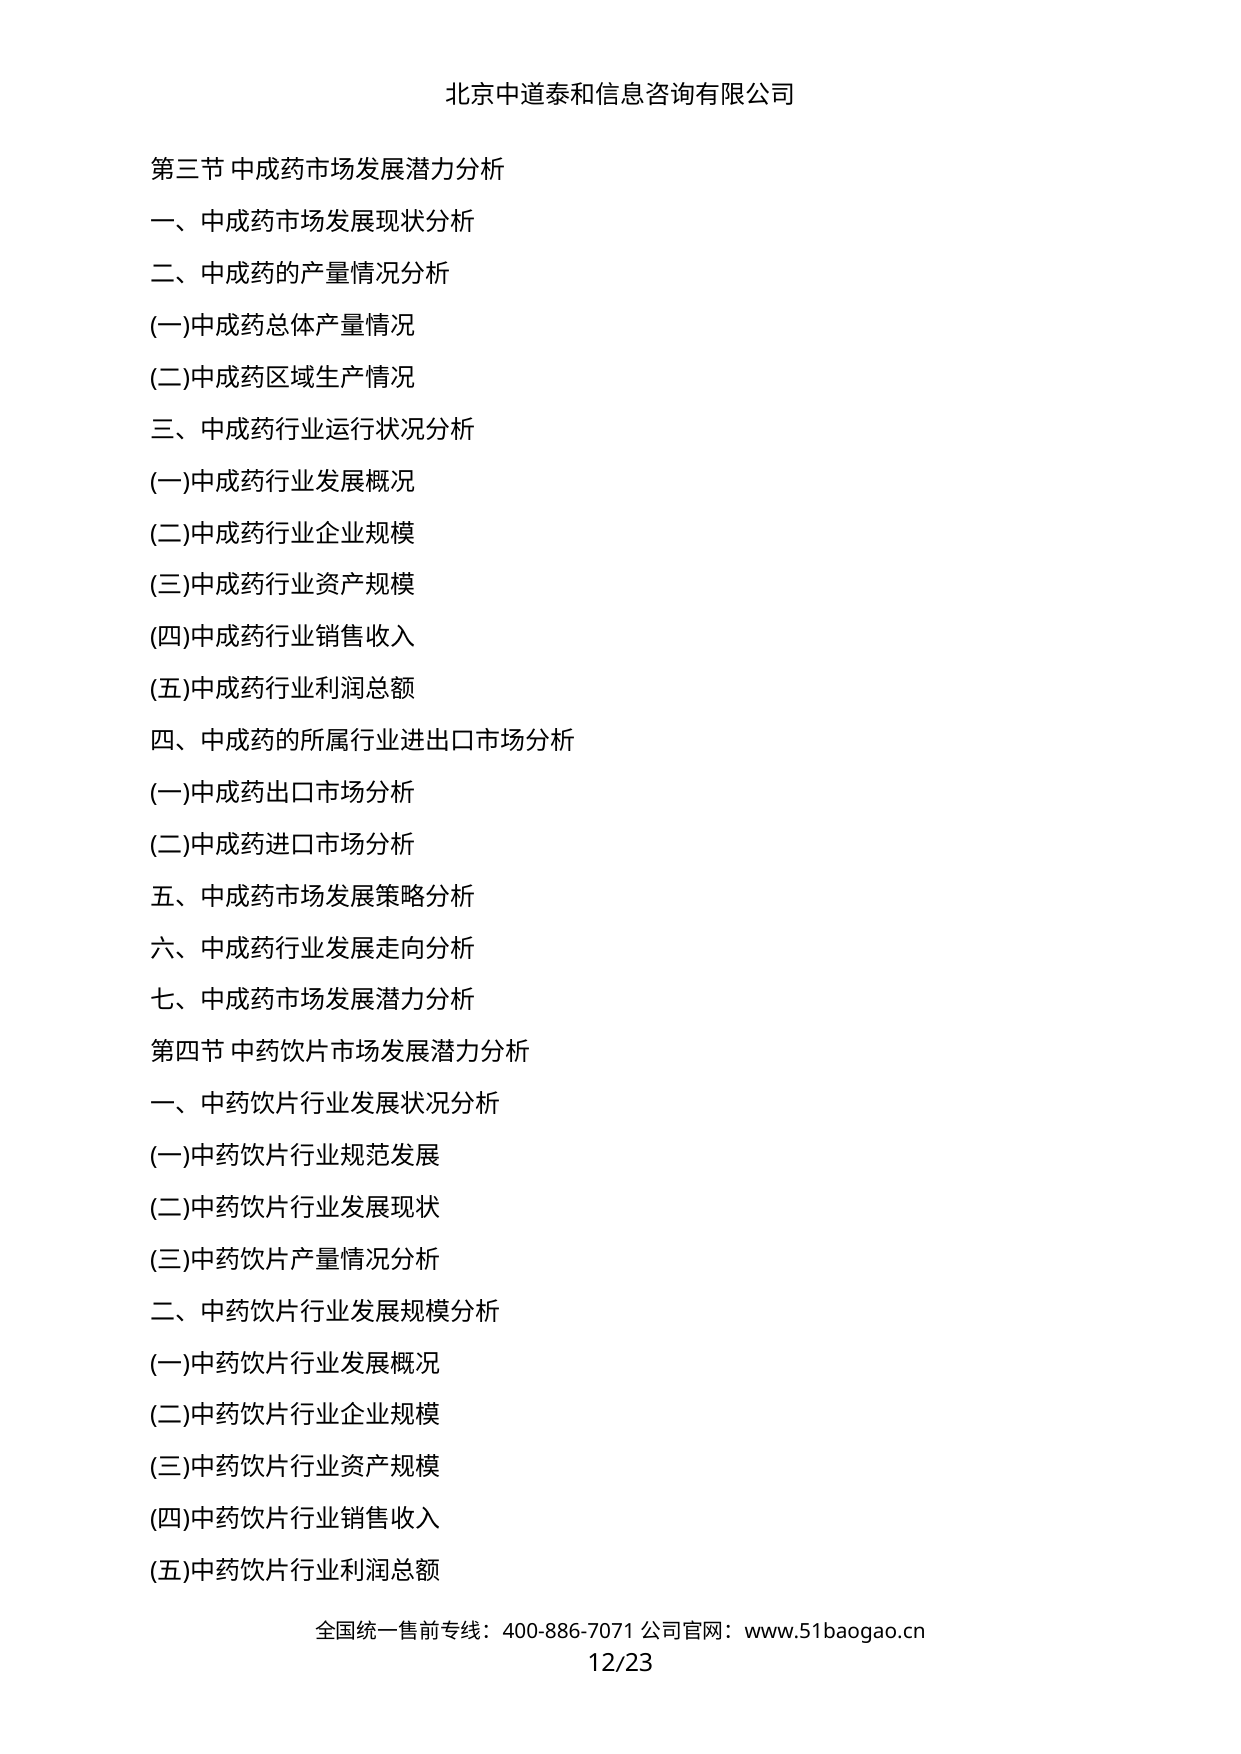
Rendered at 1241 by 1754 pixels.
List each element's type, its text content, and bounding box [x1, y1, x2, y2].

text 五、中成药市场发展策略分析 [150, 876, 1090, 912]
text 二、中成药的产量情况分析 [150, 254, 1090, 290]
text (二)中药饮片行业企业规模 [150, 1395, 1090, 1431]
text (四)中药饮片行业销售收入 [150, 1499, 1090, 1535]
text (一)中药饮片行业发展概况 [150, 1343, 1090, 1379]
text 四、中成药的所属行业进出口市场分析 [150, 721, 1090, 757]
text (五)中药饮片行业利润总额 [150, 1551, 1090, 1587]
text (二)中药饮片行业发展现状 [150, 1187, 1090, 1224]
text (二)中成药进口市场分析 [150, 824, 1090, 861]
text (二)中成药行业企业规模 [150, 513, 1090, 549]
text (三)中药饮片行业资产规模 [150, 1447, 1090, 1483]
text (一)中成药行业发展概况 [150, 461, 1090, 497]
text 六、中成药行业发展走向分析 [150, 928, 1090, 964]
text 二、中药饮片行业发展规模分析 [150, 1291, 1090, 1327]
text 三、中成药行业运行状况分析 [150, 409, 1090, 446]
text 七、中成药市场发展潜力分析 [150, 980, 1090, 1016]
text 一、中药饮片行业发展状况分析 [150, 1084, 1090, 1120]
text (三)中成药行业资产规模 [150, 565, 1090, 601]
text 第三节 中成药市场发展潜力分析 [150, 150, 1090, 186]
text (三)中药饮片产量情况分析 [150, 1239, 1090, 1276]
text (一)中成药总体产量情况 [150, 306, 1090, 342]
text 一、中成药市场发展现状分析 [150, 202, 1090, 238]
text (四)中成药行业销售收入 [150, 617, 1090, 653]
text (二)中成药区域生产情况 [150, 357, 1090, 394]
text 第四节 中药饮片市场发展潜力分析 [150, 1032, 1090, 1068]
text (一)中成药出口市场分析 [150, 772, 1090, 809]
text (一)中药饮片行业规范发展 [150, 1136, 1090, 1172]
text (五)中成药行业利润总额 [150, 669, 1090, 705]
